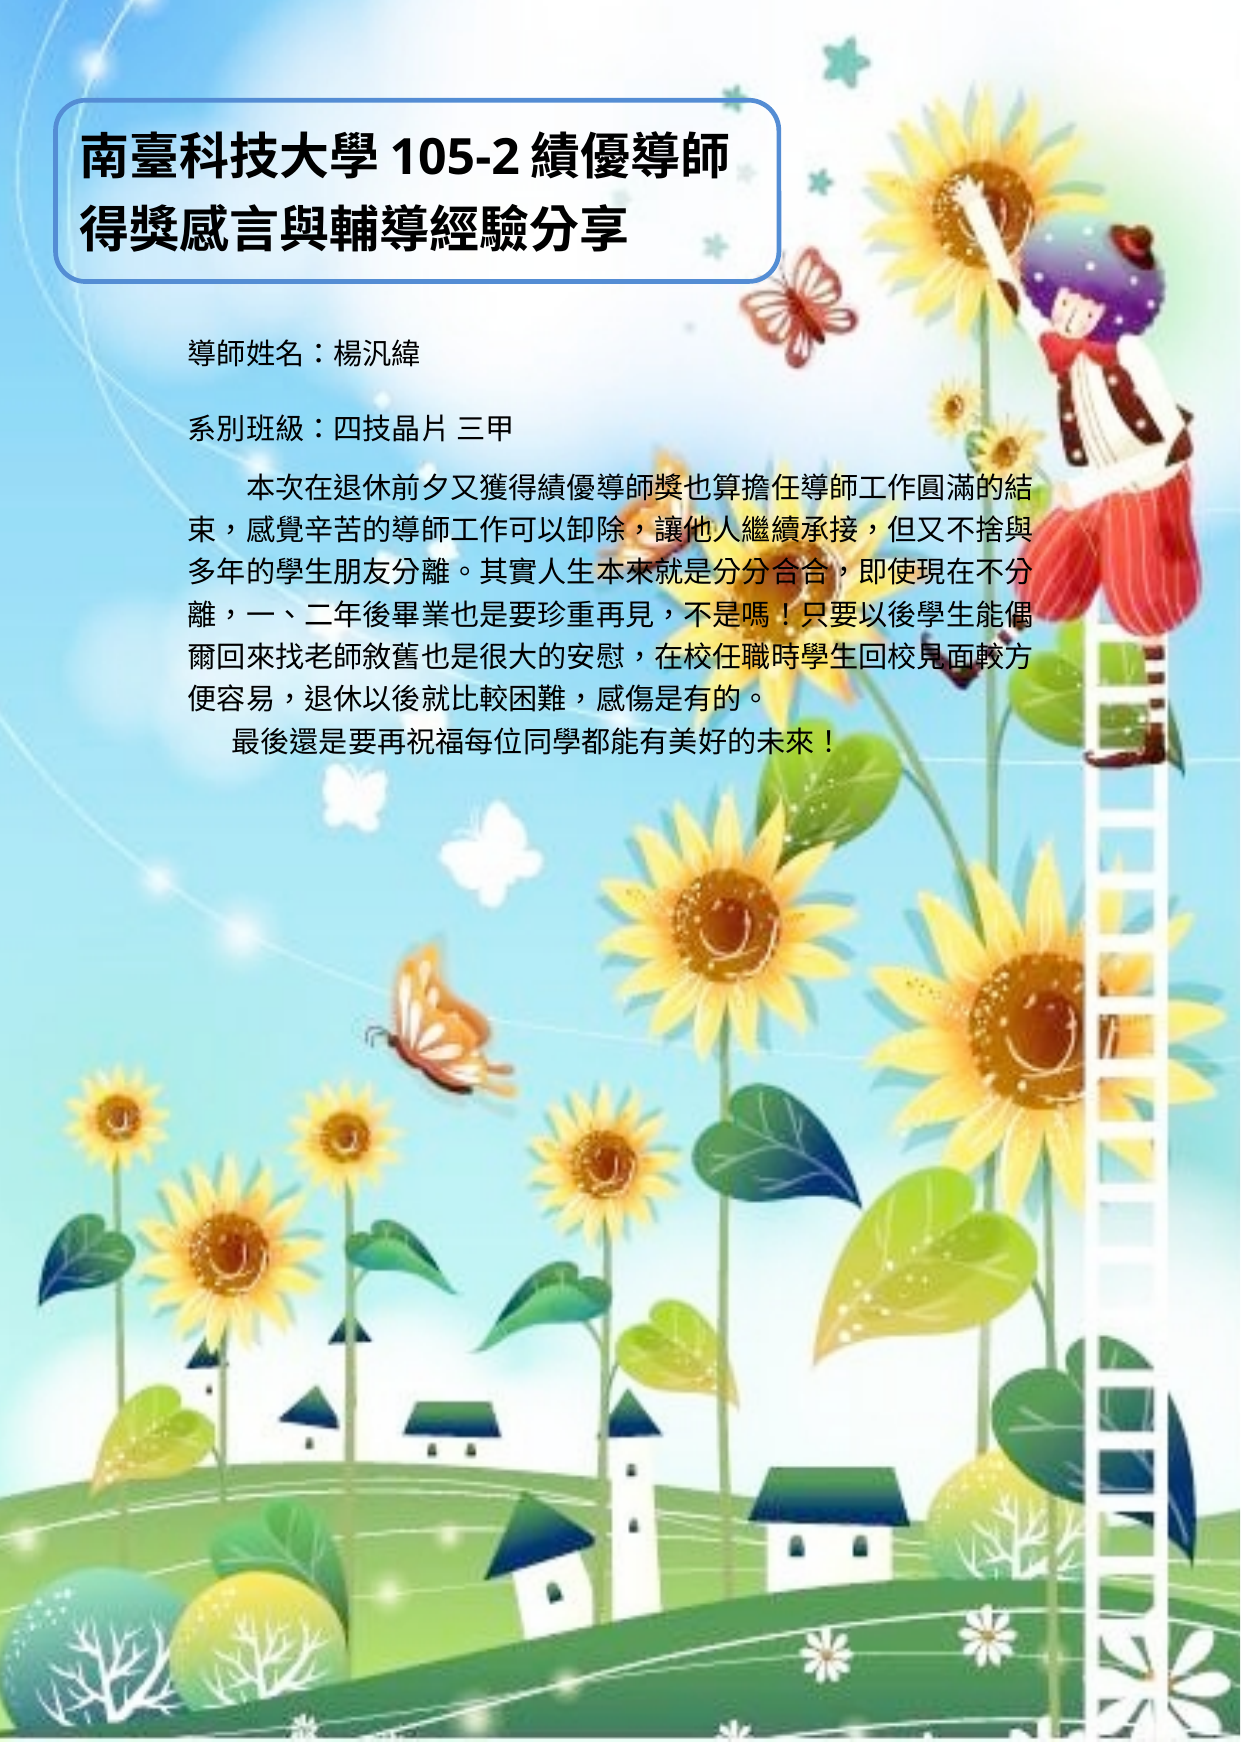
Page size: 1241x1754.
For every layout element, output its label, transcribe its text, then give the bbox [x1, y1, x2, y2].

text 本次在退休前夕又獲得績優導師獎也算擔任導師工作圓滿的結束，感覺辛苦的導師工作可以卸除，讓他人繼續承接，但又不捨與多年的學生朋友分離。其實人生本來就是分分合合，即使現在不分離，一、二年後畢業也是要珍重再見，不是嗎！只要以後學生能偶爾回來找老師敘舊也是很大的安慰，在校任職時學生回校見面較方便容易，退休以後就比較困難，感傷是有的。 [187, 464, 1053, 718]
text 導師姓名：楊汎緯 [187, 314, 1053, 389]
text 最後還是要再祝福每位同學都能有美好的未來！ [187, 718, 1053, 761]
text 系別班級：四技晶片 三甲 [187, 389, 1053, 464]
picture [0, 0, 1241, 1742]
